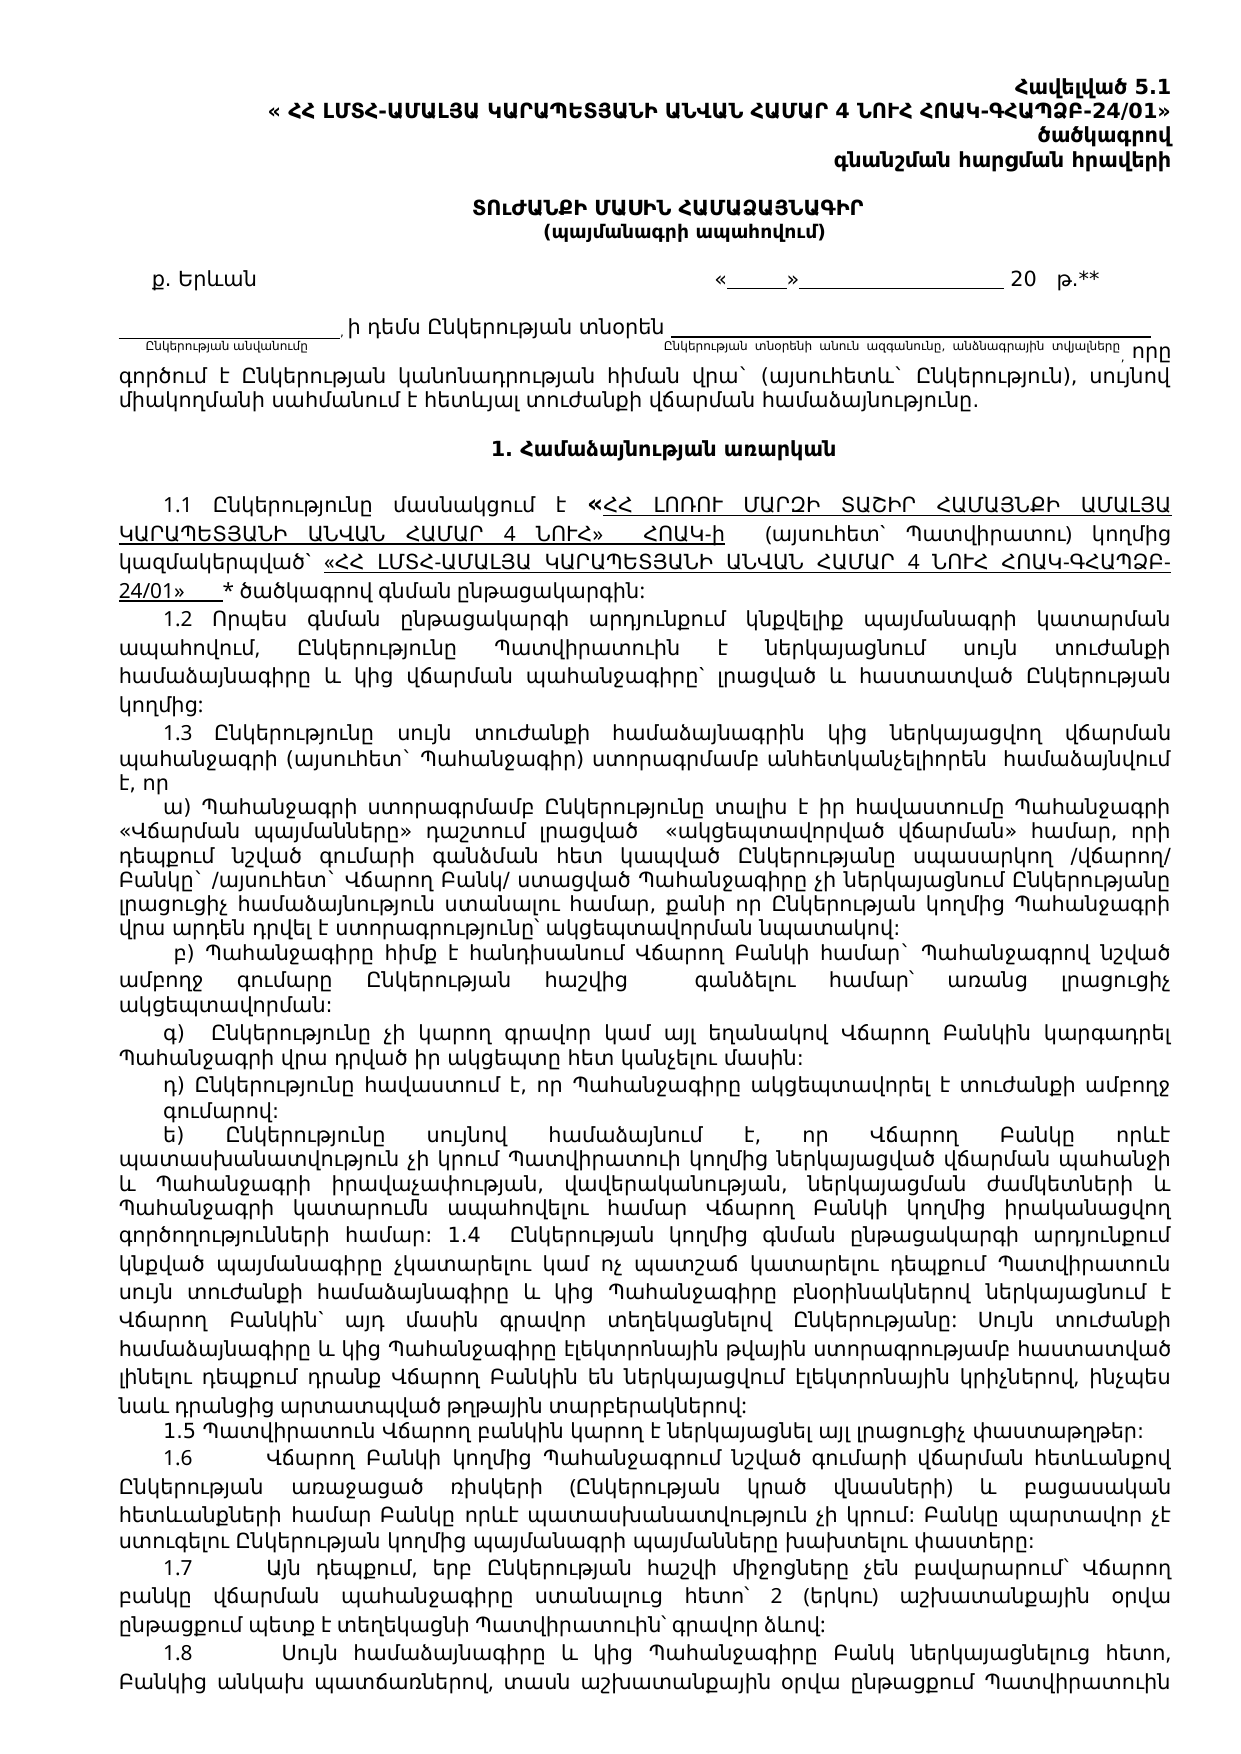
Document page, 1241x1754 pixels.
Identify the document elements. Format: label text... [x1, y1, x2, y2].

text Հավելված 5.1 [118, 75, 1171, 99]
text գ) Ընկերությունը չի կարող գրավոր կամ այլ եղանակով Վճարող Բանկին կարգադրել Պահանջագրի վրա դրված իր ակցեպտը հետ կանչելու մասին: [118, 1018, 1171, 1070]
text Ընկերության անվանումը Ընկերության տնօրենի անուն ազգանունը, անձնագրային տվյալները, որը գործում է Ընկերության կանոնադրության հիման վրա` (այսուհետև` Ընկերություն), սույնով միակողմանի սահմանում է հետևյալ տուժանքի վճարման համաձայնությունը. [118, 339, 1171, 412]
text « ՀՀ ԼՄՏՀ-ԱՄԱԼՅԱ ԿԱՐԱՊԵՏՅԱՆԻ ԱՆՎԱՆ ՀԱՄԱՐ 4 ՆՈՒՀ ՀՈԱԿ-ԳՀԱՊՁԲ-24/01» ծածկագրով [118, 99, 1171, 148]
text 1.1 Ընկերությունը մասնակցում է «ՀՀ ԼՈՌՈՒ ՄԱՐԶԻ ՏԱՇԻՐ ՀԱՄԱՅՆՔԻ ԱՄԱԼՅԱ ԿԱՐԱՊԵՏՅԱՆԻ ԱՆՎԱՆ ՀԱՄԱՐ 4 ՆՈՒՀ» ՀՈԱԿ-ի (այսուհետ` Պատվիրատու) կողմից կազմակերպված` «ՀՀ ԼՄՏՀ-ԱՄԱԼՅԱ ԿԱՐԱՊԵՏՅԱՆԻ ԱՆՎԱՆ ՀԱՄԱՐ 4 ՆՈՒՀ ՀՈԱԿ-ԳՀԱՊՁԲ-24/01» * ծածկագրով գնման ընթացակարգին: [118, 490, 1171, 604]
text (պայմանագրի ապահովում) [118, 221, 1171, 242]
text գնանշման հարցման հրավերի [118, 148, 1171, 172]
list Այն դեպքում, երբ Ընկերության հաշվի միջոցները չեն բավարարում՝ Վճարող բանկը վճարման պահանջագիրը ստանալուց հետո՝ 2 (երկու) աշխատանքային օրվա ընթացքում պետք է տեղեկացնի Պատվիրատուին՝ գրավոր ձևով: [118, 1553, 1171, 1638]
text 1. Համաձայնության առարկան [156, 437, 1171, 461]
text , ի դեմս Ընկերության տնօրեն [118, 315, 1171, 339]
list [118, 1638, 1171, 1695]
text բ) Պահանջագիրը հիմք է հանդիսանում Վճարող Բանկի համար` Պահանջագրով նշված ամբողջ գումարը Ընկերության հաշվից գանձելու համար՝ առանց լրացուցիչ ակցեպտավորման: [118, 941, 1171, 1018]
text 1.3 Ընկերությունը սույն տուժանքի համաձայնագրին կից ներկայացվող վճարման պահանջագրի (այսուհետ` Պահանջագիր) ստորագրմամբ անհետկանչելիորեն համաձայնվում է, որ [118, 718, 1171, 795]
text դ) Ընկերությունը հավաստում է, որ Պահանջագիրը ակցեպտավորել է տուժանքի ամբողջ գումարով: [163, 1070, 1171, 1123]
text ե) Ընկերությունը սույնով համաձայնում է, որ Վճարող Բանկը որևէ պատասխանատվություն չի կրում Պատվիրատուի կողմից ներկայացված վճարման պահանջի և Պահանջագրի իրավաչափության, վավերականության, ներկայացման ժամկետների և Պահանջագրի կատարումն ապահովելու համար Վճարող Բանկի կողմից իրականացվող գործողությունների համար: 1.4 Ընկերության կողմից գնման ընթացակարգի արդյունքում կնքված պայմանագիրը չկատարելու կամ ոչ պատշաճ կատարելու դեպքում Պատվիրատուն սույն տուժանքի համաձայնագիրը և կից Պահանջագիրը բնօրինակներով ներկայացնում է Վճարող Բանկին` այդ մասին գրավոր տեղեկացնելով Ընկերությանը: Սույն տուժանքի համաձայնագիրը և կից Պահանջագիրը էլեկտրոնային թվային ստորագրությամբ հաստատված լինելու դեպքում դրանք Վճարող Բանկին են ներկայացվում էլեկտրոնային կրիչներով, ինչպես նաև դրանցից արտատպված թղթային տարբերակներով: [118, 1123, 1171, 1419]
list Վճարող Բանկի կողմից Պահանջագրում նշված գումարի վճարման հետևանքով Ընկերության առաջացած ռիսկերի (Ընկերության կրած վնասների) և բացասական հետևանքների համար Բանկը որևէ պատասխանատվություն չի կրում: Բանկը պարտավոր չէ ստուգելու Ընկերության կողմից պայմանագրի պայմանները խախտելու փաստերը: [118, 1443, 1171, 1553]
text ՏՈւԺԱՆՔԻ ՄԱՍԻՆ ՀԱՄԱՁԱՅՆԱԳԻՐ [118, 196, 1171, 221]
text 1.2 Որպես գնման ընթացակարգի արդյունքում կնքվելիք պայմանագրի կատարման ապահովում, Ընկերությունը Պատվիրատուին է ներկայացնում սույն տուժանքի համաձայնագիրը և կից վճարման պահանջագիրը` լրացված և հաստատված Ընկերության կողմից: [118, 604, 1171, 718]
text ա) Պահանջագրի ստորագրմամբ Ընկերությունը տալիս է իր հավաստումը Պահանջագրի «Վճարման պայմանները» դաշտում լրացված «ակցեպտավորված վճարման» համար, որի դեպքում նշված գումարի գանձման հետ կապված Ընկերությանը սպասարկող /վճարող/ Բանկը` /այսուհետ` Վճարող Բանկ/ ստացված Պահանջագիրը չի ներկայացնում Ընկերությանը լրացուցիչ համաձայնություն ստանալու համար, քանի որ Ընկերության կողմից Պահանջագրի վրա արդեն դրվել է ստորագրությունը՝ ակցեպտավորման նպատակով: [118, 795, 1171, 941]
text 1.5 Պատվիրատուն Վճարող բանկին կարող է ներկայացնել այլ լրացուցիչ փաստաթղթեր: [163, 1419, 1171, 1443]
text ք. Երևան « » 20 թ.** [118, 267, 1171, 291]
